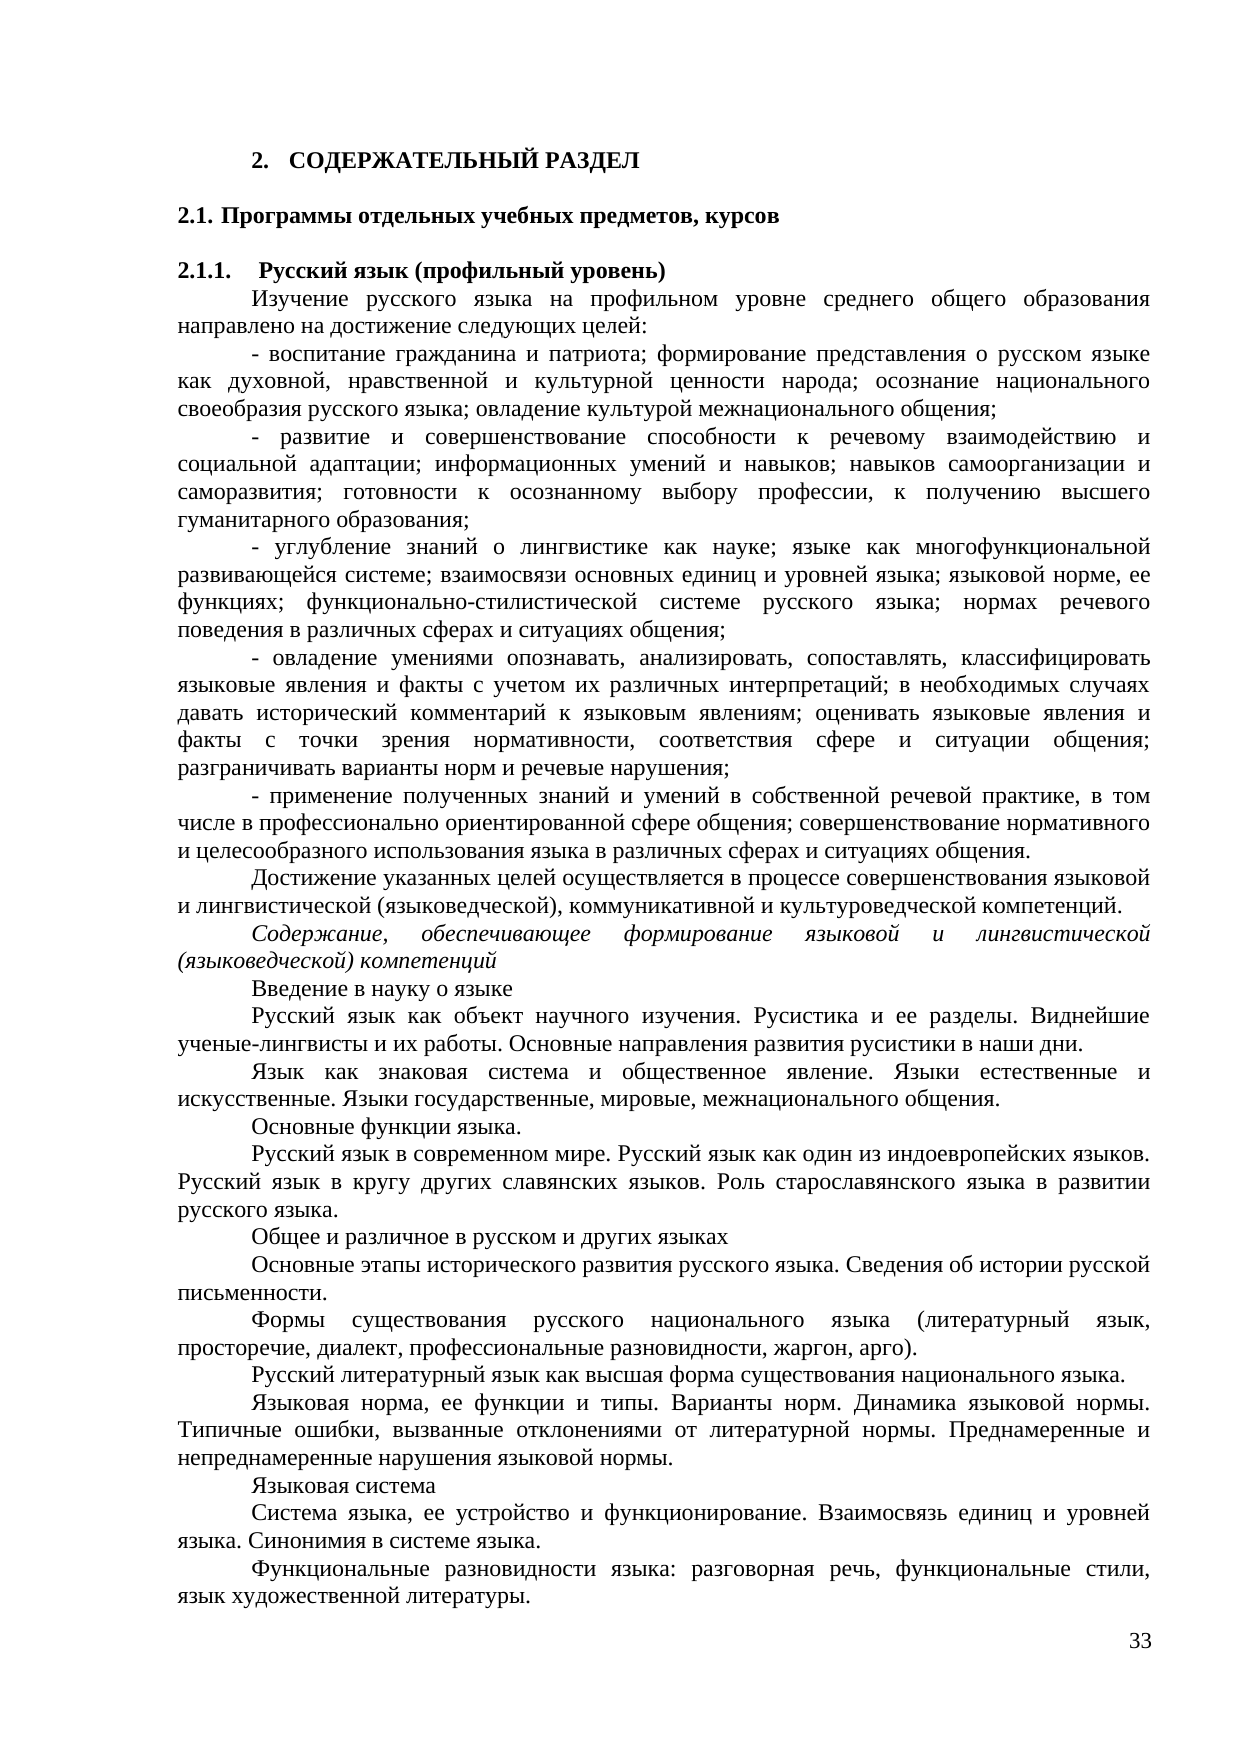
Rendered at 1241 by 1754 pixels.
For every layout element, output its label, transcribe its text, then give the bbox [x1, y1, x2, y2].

text Языковая норма, ее функции и типы. Варианты норм. Динамика языковой нормы. Типичные ошибки, вызванные отклонениями от литературной нормы. Преднамеренные и непреднамеренные нарушения языковой нормы. [177, 1388, 1152, 1471]
text Основные функции языка. [177, 1112, 1152, 1139]
list Русский язык (профильный уровень) [177, 256, 1152, 284]
text - воспитание гражданина и патриота; формирование представления о русском языке как духовной, нравственной и культурной ценности народа; осознание национального своеобразия русского языка; овладение культурой межнационального общения; [177, 339, 1152, 422]
text - углубление знаний о лингвистике как науке; языке как многофункциональной развивающейся системе; взаимосвязи основных единиц и уровней языка; языковой норме, ее функциях; функционально-стилистической системе русского языка; нормах речевого поведения в различных сферах и ситуациях общения; [177, 532, 1152, 643]
text Изучение русского языка на профильном уровне среднего общего образования направлено на достижение следующих целей: [177, 284, 1152, 339]
text Формы существования русского национального языка (литературный язык, просторечие, диалект, профессиональные разновидности, жаргон, арго). [177, 1305, 1152, 1360]
text Русский литературный язык как высшая форма существования национального языка. [177, 1360, 1152, 1388]
text Языковая система [177, 1471, 1152, 1498]
text Русский язык как объект научного изучения. Русистика и ее разделы. Виднейшие ученые-лингвисты и их работы. Основные направления развития русистики в наши дни. [177, 1001, 1152, 1057]
text Содержание, обеспечивающее формирование языковой и лингвистической (языковедческой) компетенций [177, 919, 1152, 974]
text Введение в науку о языке [177, 974, 1152, 1001]
text - овладение умениями опознавать, анализировать, сопоставлять, классифицировать языковые явления и факты с учетом их различных интерпретаций; в необходимых случаях давать исторический комментарий к языковым явлениям; оценивать языковые явления и факты с точки зрения нормативности, соответствия сфере и ситуации общения; разграничивать варианты норм и речевые нарушения; [177, 643, 1152, 781]
text Общее и различное в русском и других языках [177, 1222, 1152, 1250]
list Программы отдельных учебных предметов, курсов [177, 201, 1152, 228]
text Достижение указанных целей осуществляется в процессе совершенствования языковой и лингвистической (языковедческой), коммуникативной и культуроведческой компетенций. [177, 863, 1152, 919]
text - применение полученных знаний и умений в собственной речевой практике, в том числе в профессионально ориентированной сфере общения; совершенствование нормативного и целесообразного использования языка в различных сферах и ситуациях общения. [177, 781, 1152, 863]
text Язык как знаковая система и общественное явление. Языки естественные и искусственные. Языки государственные, мировые, межнационального общения. [177, 1057, 1152, 1112]
list СОДЕРЖАТЕЛЬНЫЙ РАЗДЕЛ [251, 146, 1152, 173]
text Функциональные разновидности языка: разговорная речь, функциональные стили, язык художественной литературы. [177, 1553, 1152, 1609]
text - развитие и совершенствование способности к речевому взаимодействию и социальной адаптации; информационных умений и навыков; навыков самоорганизации и саморазвития; готовности к осознанному выбору профессии, к получению высшего гуманитарного образования; [177, 422, 1152, 532]
text Система языка, ее устройство и функционирование. Взаимосвязь единиц и уровней языка. Синонимия в системе языка. [177, 1498, 1152, 1553]
text Русский язык в современном мире. Русский язык как один из индоевропейских языков. Русский язык в кругу других славянских языков. Роль старославянского языка в развитии русского языка. [177, 1139, 1152, 1222]
text Основные этапы исторического развития русского языка. Сведения об истории русской письменности. [177, 1250, 1152, 1305]
